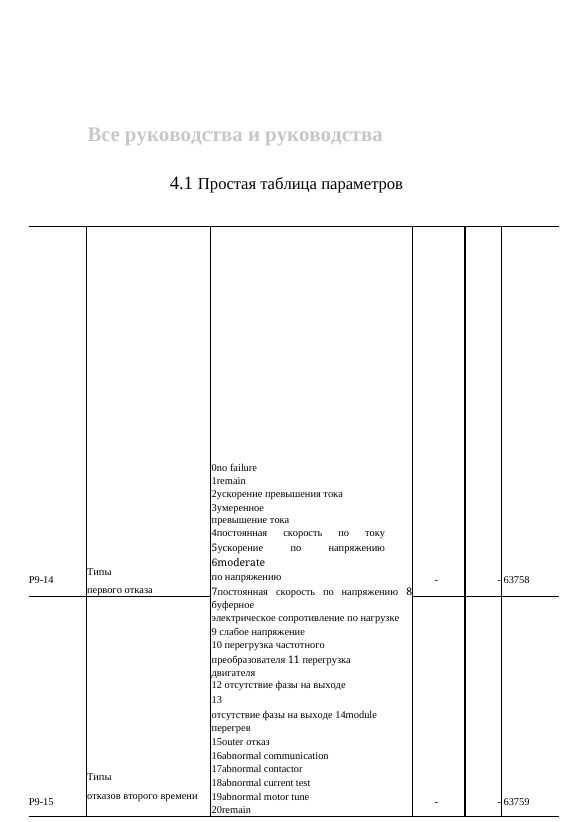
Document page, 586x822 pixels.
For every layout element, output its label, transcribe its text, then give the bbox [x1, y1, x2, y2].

table_header P9-14 [29, 227, 86, 596]
table_cell 63759 [502, 597, 558, 816]
table_header Типы первого отказа [87, 227, 210, 596]
table_header 63758 [502, 227, 558, 596]
table_cell - [466, 597, 501, 816]
subtitle Все руководства и руководства [87, 122, 575, 146]
table_header - [413, 227, 464, 596]
table_cell Типы отказов второго времени [87, 597, 210, 816]
text 4.1 Простая таблица параметров [2, 172, 403, 193]
table_header - [466, 227, 501, 596]
table_cell P9-15 [29, 597, 86, 816]
table_cell - [413, 597, 464, 816]
table_header 0no failure 1remain 2ускорение превышения тока 3умеренное превышение тока 4постоянная скорость по току 5ускорение по напряжению 6moderate по напряжению 7постоянная скорость по напряжению 8 буферное электрическое сопротивление по нагрузке 9 слабое напряжение 10 перегрузка частотного преобразователя 11 перегрузка двигателя 12 отсутствие фазы на выходе 13 отсутствие фазы на выходе 14module перегрев 15outer отказ 16abnormal communication 17abnormal contactor 18abnormal current test 19abnormal motor tune 20remain [211, 227, 412, 816]
